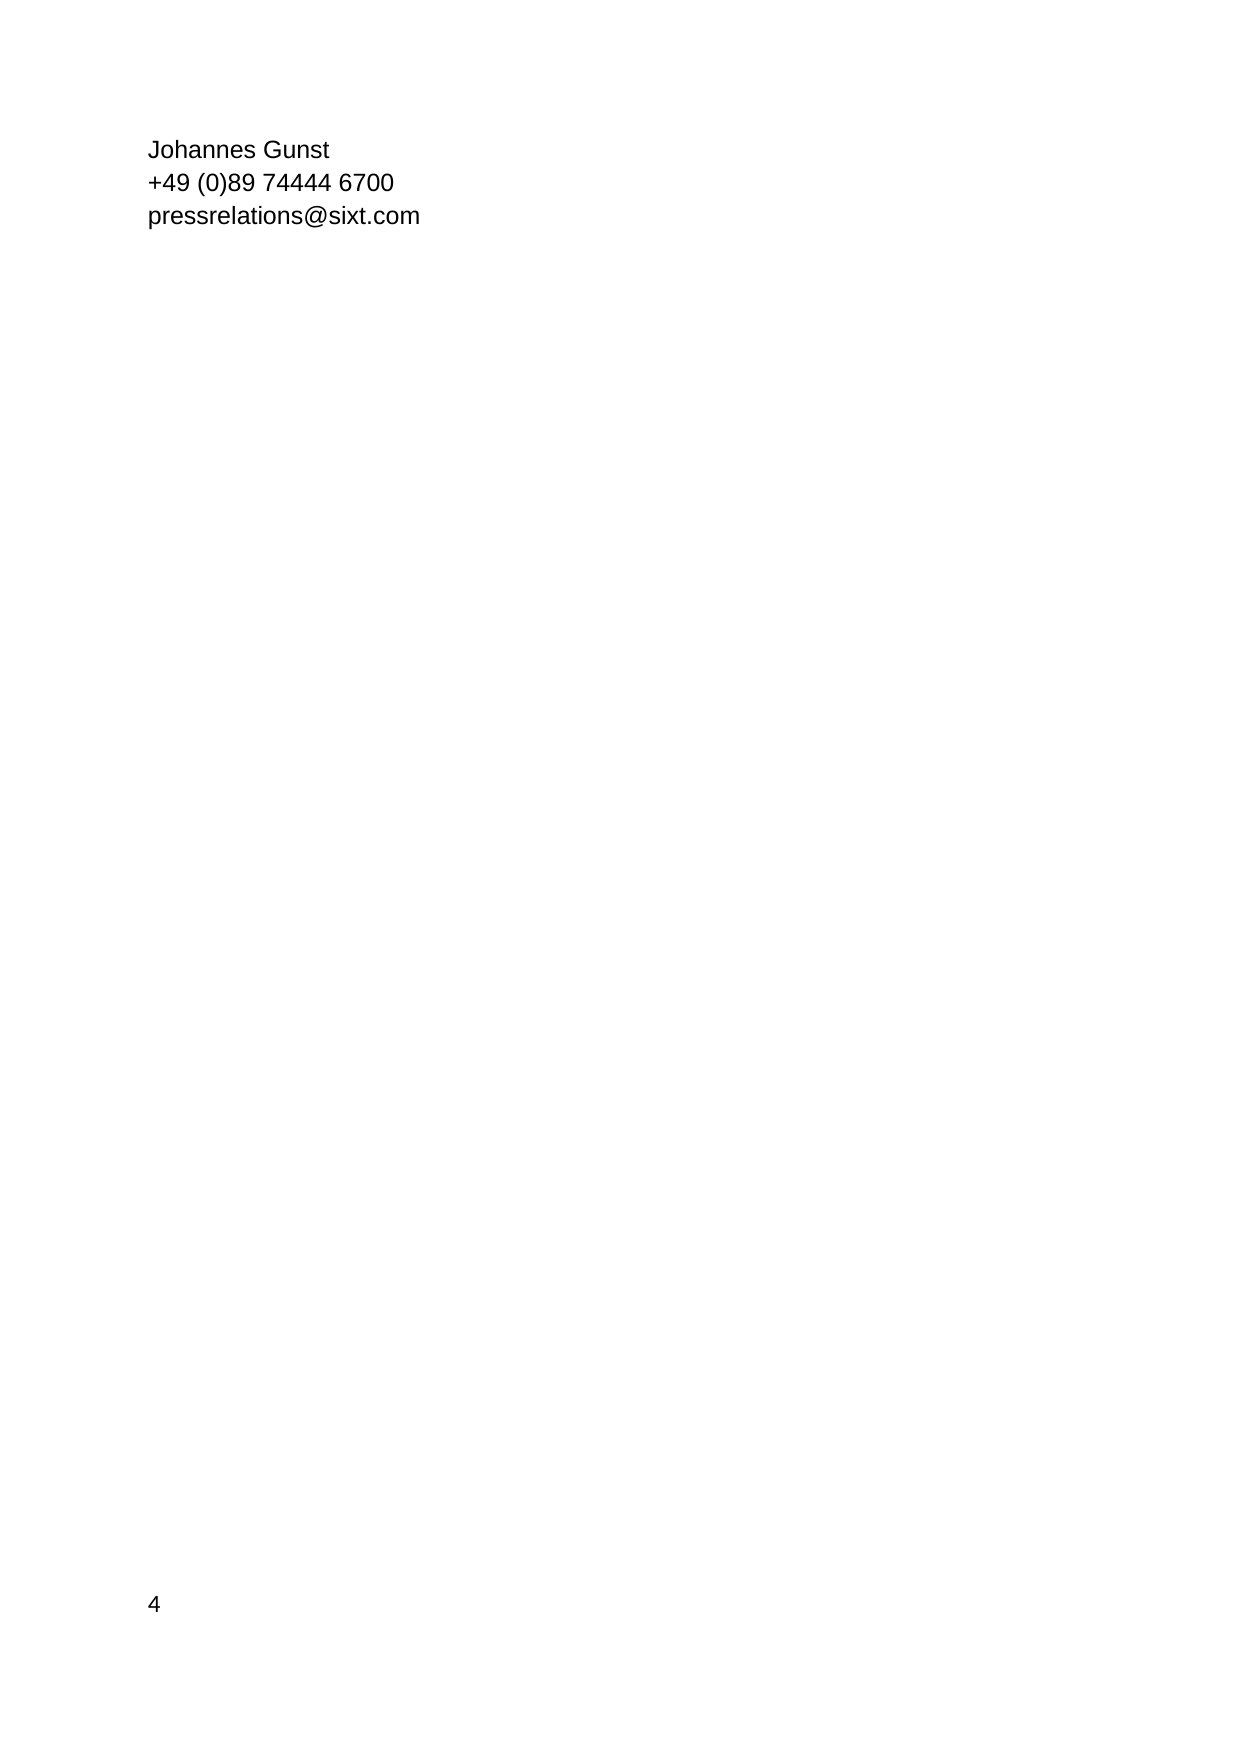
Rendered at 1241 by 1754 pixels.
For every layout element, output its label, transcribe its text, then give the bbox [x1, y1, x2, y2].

text +49 (0)89 74444 6700 [148, 168, 1093, 197]
text pressrelations@sixt.com [148, 201, 1093, 229]
text Johannes Gunst [148, 135, 1093, 163]
